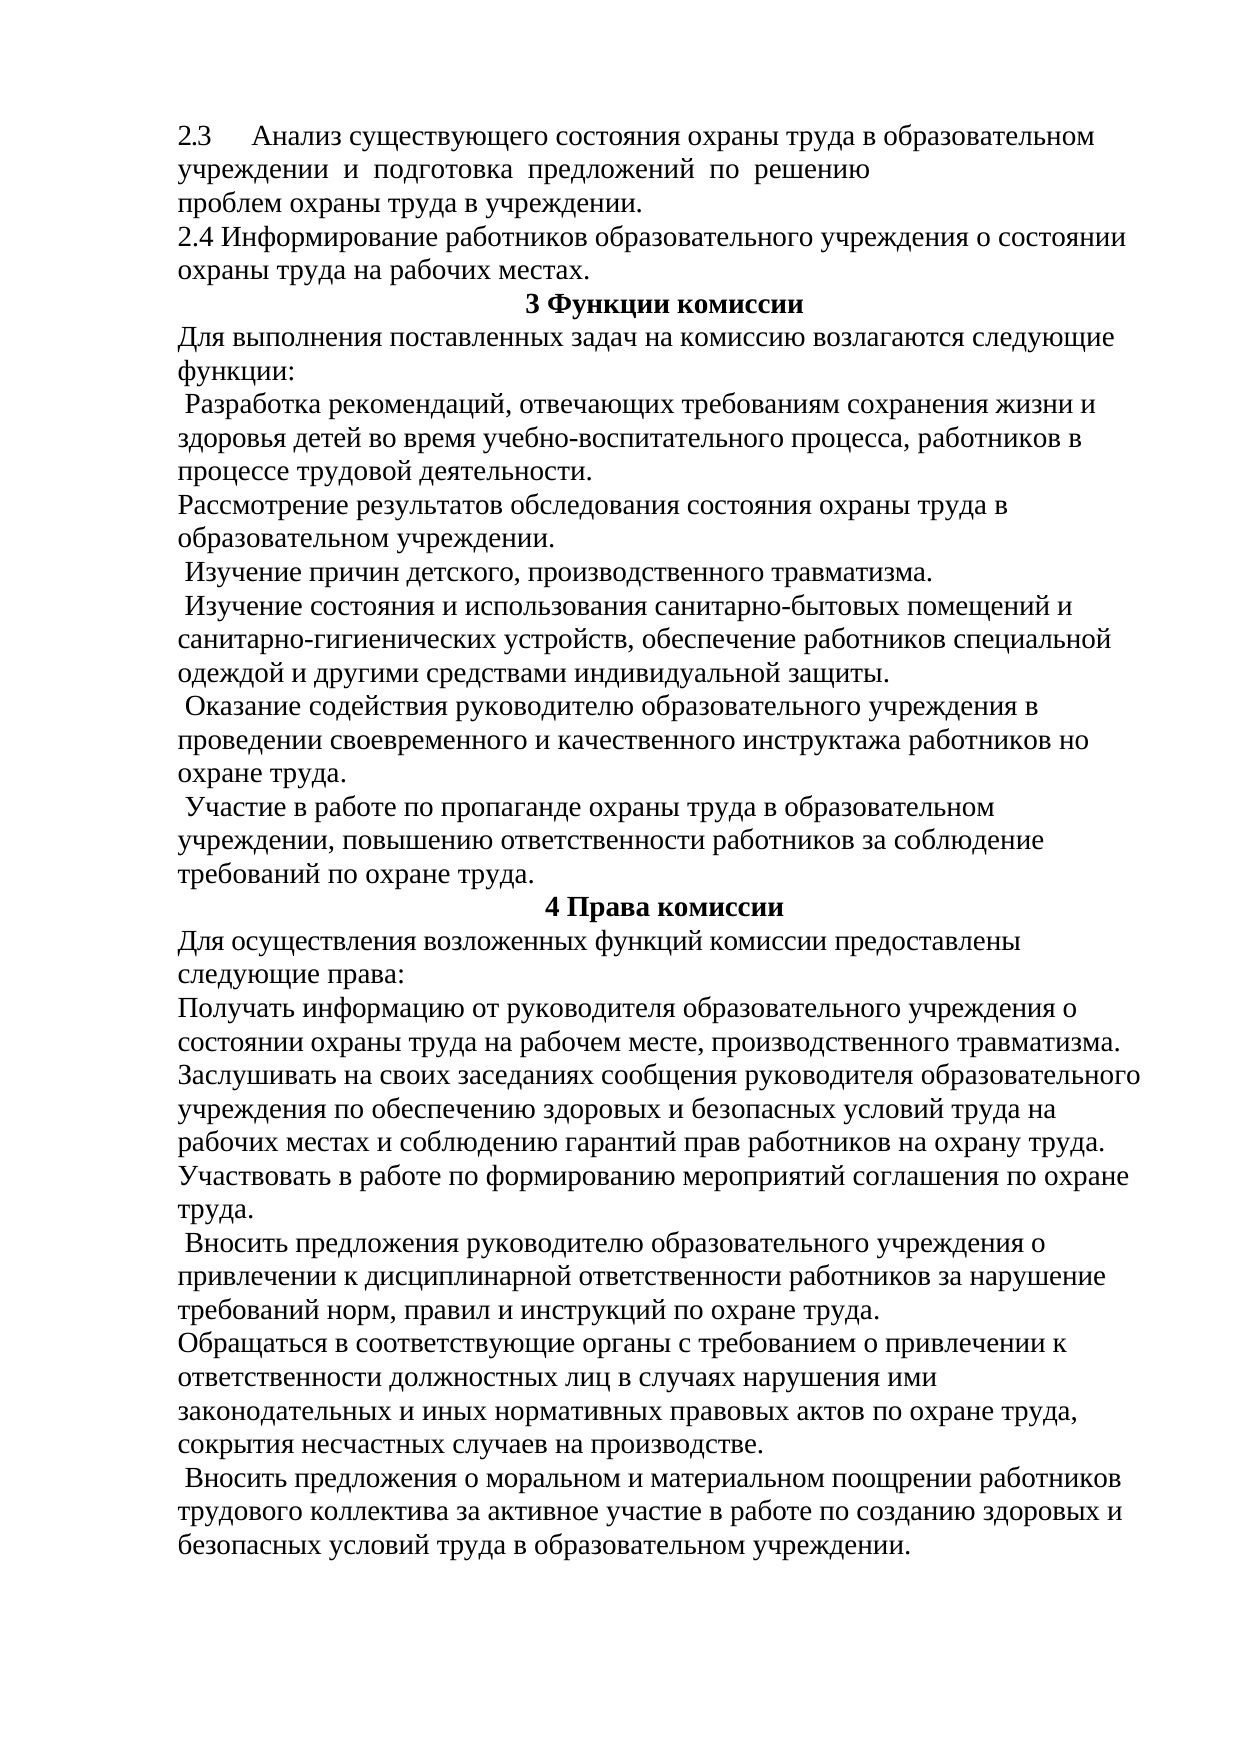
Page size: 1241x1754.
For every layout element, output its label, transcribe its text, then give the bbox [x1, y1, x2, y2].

text Для выполнения поставленных задач на комиссию возлагаются следующие функции: [177, 319, 1152, 386]
text 2.4 Информирование работников образовательного учреждения о состоянии охраны труда на рабочих местах. [177, 219, 1152, 286]
text 3 Функции комиссии [177, 286, 1152, 319]
text проблем охраны труда в учреждении. [177, 185, 1152, 219]
text 2.3 Анализ существующего состояния охраны труда в образовательном учреждении и подготовка предложений по решению [177, 118, 1152, 185]
text Вносить предложения руководителю образовательного учреждения о привлечении к дисциплинарной ответственности работников за нарушение требований норм, правил и инструкций по охране труда. [177, 1225, 1152, 1326]
text Получать информацию от руководителя образовательного учреждения о состоянии охраны труда на рабочем месте, производственного травматизма. [177, 990, 1152, 1057]
text Изучение состояния и использования санитарно-бытовых помещений и санитарно-гигиенических устройств, обеспечение работников специальной одеждой и другими средствами индивидуальной защиты. [177, 588, 1152, 688]
text Для осуществления возложенных функций комиссии предоставлены следующие права: [177, 923, 1152, 990]
text Оказание содействия руководителю образовательного учреждения в проведении своевременного и качественного инструктажа работников но охране труда. [177, 688, 1152, 789]
text Разработка рекомендаций, отвечающих требованиям сохранения жизни и здоровья детей во время учебно-воспитательного процесса, работников в процессе трудовой деятельности. [177, 386, 1152, 487]
text Изучение причин детского, производственного травматизма. [177, 554, 1152, 588]
text Обращаться в соответствующие органы с требованием о привлечении к ответственности должностных лиц в случаях нарушения ими законодательных и иных нормативных правовых актов по охране труда, сокрытия несчастных случаев на производстве. [177, 1326, 1152, 1460]
text Участвовать в работе по формированию мероприятий соглашения по охране труда. [177, 1158, 1152, 1225]
text Участие в работе по пропаганде охраны труда в образовательном учреждении, повышению ответственности работников за соблюдение требований по охране труда. [177, 789, 1152, 889]
text 4 Права комиссии [177, 889, 1152, 923]
text Рассмотрение результатов обследования состояния охраны труда в образовательном учреждении. [177, 487, 1152, 554]
text Заслушивать на своих заседаниях сообщения руководителя образовательного учреждения по обеспечению здоровых и безопасных условий труда на рабочих местах и соблюдению гарантий прав работников на охрану труда. [177, 1057, 1152, 1158]
text Вносить предложения о моральном и материальном поощрении работников трудового коллектива за активное участие в работе по созданию здоровых и безопасных условий труда в образовательном учреждении. [177, 1460, 1152, 1560]
